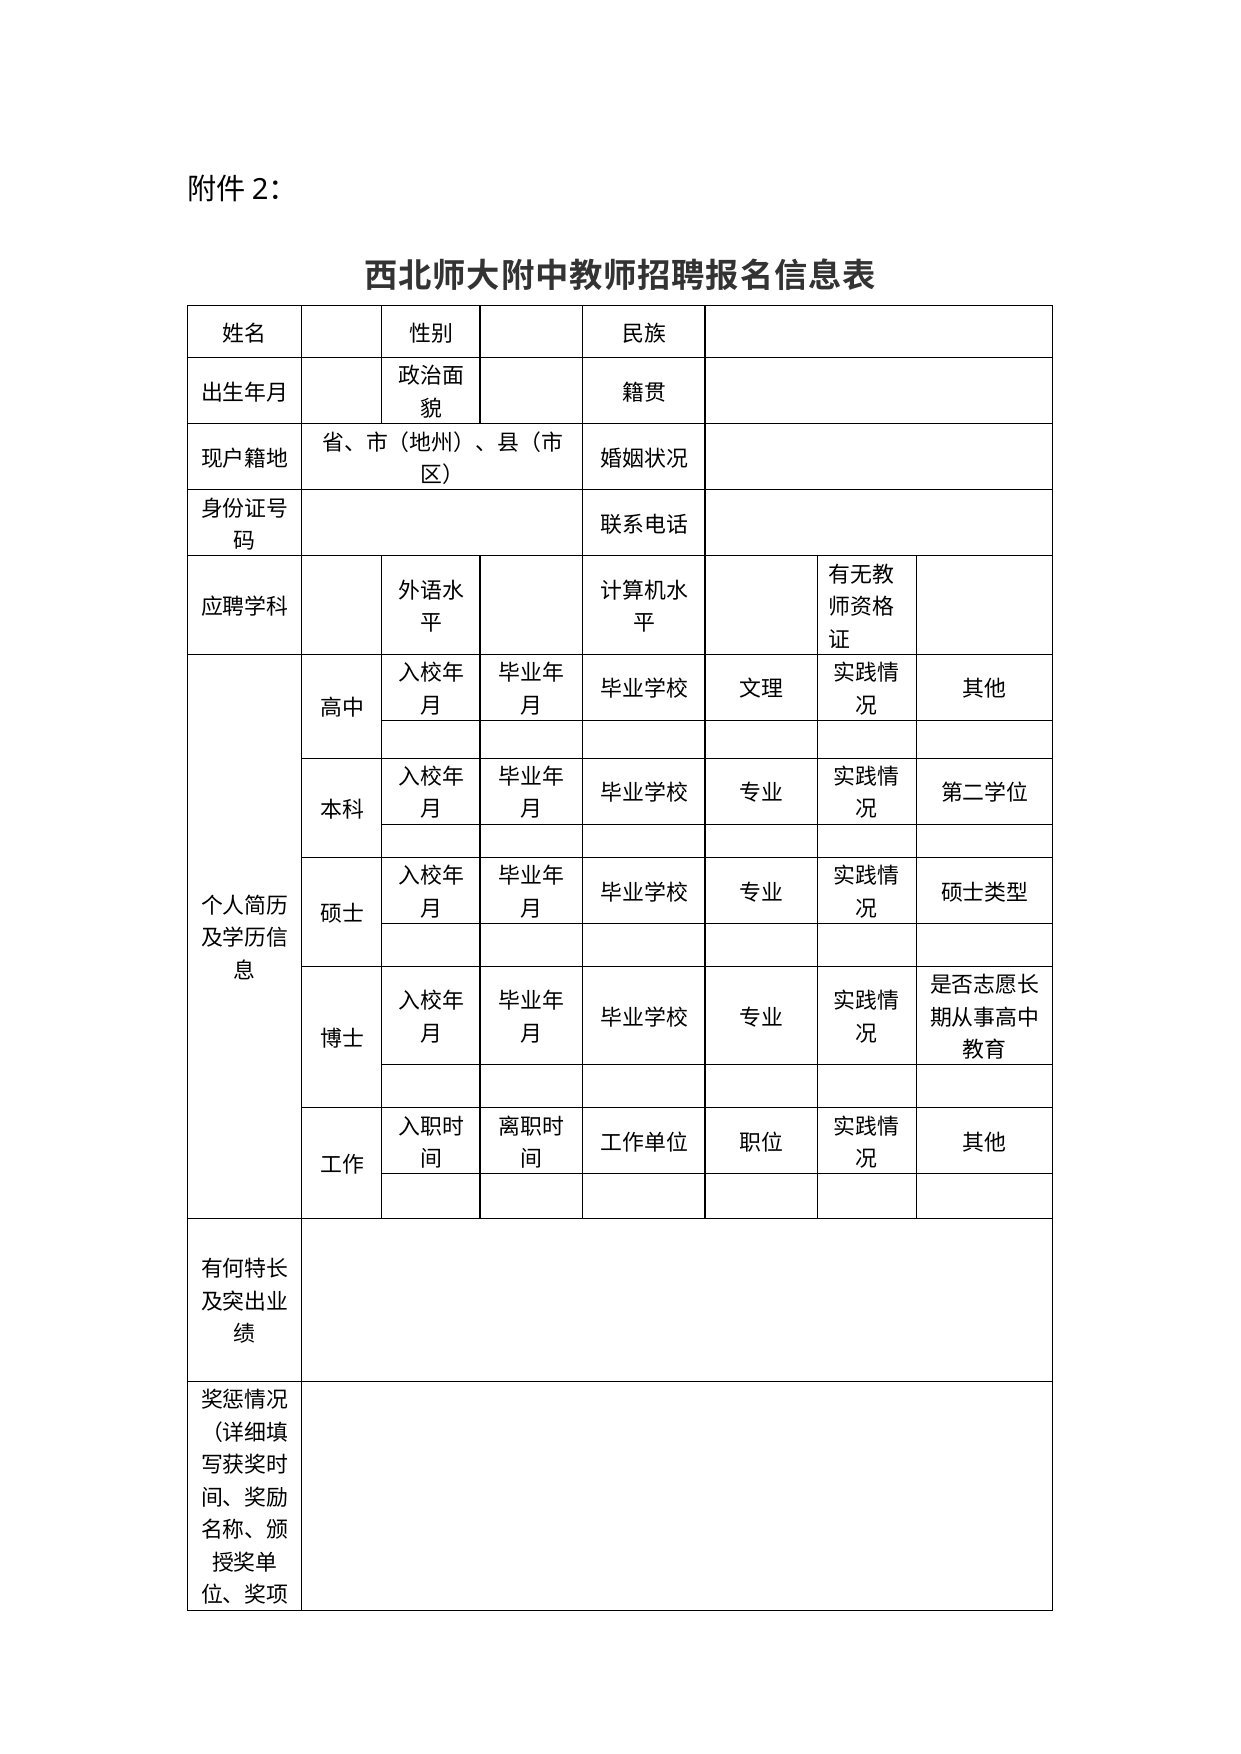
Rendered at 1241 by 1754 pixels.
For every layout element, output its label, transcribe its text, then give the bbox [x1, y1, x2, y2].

table_cell 实践情况 [818, 655, 916, 720]
table_cell 毕业年月 [481, 759, 582, 823]
table_cell 毕业年月 [481, 967, 582, 1064]
table_cell [818, 1065, 916, 1107]
table_cell 专业 [706, 759, 817, 823]
table_cell 毕业年月 [481, 858, 582, 923]
table_cell [302, 490, 582, 555]
table_cell 其他 [917, 655, 1052, 720]
table_header [302, 306, 381, 357]
table_cell [481, 1174, 582, 1217]
table_cell [706, 924, 817, 966]
table_cell [583, 825, 704, 857]
table_header 性别 [382, 306, 479, 357]
table_cell [302, 556, 381, 654]
table_cell 实践情况 [818, 858, 916, 923]
table_cell 有何特长及突出业绩 [188, 1219, 301, 1381]
table_cell 婚姻状况 [583, 424, 704, 489]
table_cell [583, 924, 704, 966]
table_cell 政治面貌 [382, 358, 479, 423]
table_cell 实践情况 [818, 759, 916, 823]
table_cell [302, 1382, 1052, 1609]
table_cell 计算机水平 [583, 556, 704, 654]
table_cell 文理 [706, 655, 817, 720]
table_cell [302, 1219, 1052, 1381]
table_cell 外语水平 [382, 556, 479, 654]
table_cell 省、市（地州）、县（市区） [302, 424, 582, 489]
table_cell [481, 924, 582, 966]
table_cell 专业 [706, 967, 817, 1064]
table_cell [188, 1382, 301, 1609]
table_cell 出生年月 [188, 358, 301, 423]
table_cell [818, 721, 916, 757]
table_cell [818, 924, 916, 966]
table_cell [917, 825, 1052, 857]
table_cell [917, 556, 1052, 654]
table_cell 毕业学校 [583, 759, 704, 823]
table_cell [706, 424, 1052, 489]
table_cell 籍贯 [583, 358, 704, 423]
table_header 姓名 [188, 306, 301, 357]
table_cell [481, 721, 582, 757]
table_cell 个人简历及学历信息 [188, 655, 301, 1217]
table_cell 高中 [302, 655, 381, 757]
table_cell 工作单位 [583, 1108, 704, 1173]
table_cell [818, 825, 916, 857]
table_cell [818, 1174, 916, 1217]
table_cell 现户籍地 [188, 424, 301, 489]
table_cell [917, 721, 1052, 757]
table_cell [382, 924, 479, 966]
table_cell 实践情况 [818, 1108, 916, 1173]
table_cell [481, 1065, 582, 1107]
table_cell 实践情况 [818, 967, 916, 1064]
table_cell 入校年月 [382, 967, 479, 1064]
table_cell [917, 1065, 1052, 1107]
table_cell [382, 721, 479, 757]
table_cell 入校年月 [382, 858, 479, 923]
table_cell 毕业年月 [481, 655, 582, 720]
table_cell [917, 924, 1052, 966]
table_cell 博士 [302, 967, 381, 1107]
table_cell 是否志愿长期从事高中教育 [917, 967, 1052, 1064]
table_cell 毕业学校 [583, 655, 704, 720]
table_cell 有无教师资格证 [818, 556, 916, 654]
table_cell 毕业学校 [583, 967, 704, 1064]
table_cell 联系电话 [583, 490, 704, 555]
table_cell [481, 825, 582, 857]
table_cell [583, 1065, 704, 1107]
table_cell 第二学位 [917, 759, 1052, 823]
table_cell [706, 721, 817, 757]
table_cell [706, 490, 1052, 555]
table_cell 职位 [706, 1108, 817, 1173]
table_cell [706, 1174, 817, 1217]
table_cell 专业 [706, 858, 817, 923]
table_cell [917, 1174, 1052, 1217]
table_cell 入校年月 [382, 759, 479, 823]
table_cell 本科 [302, 759, 381, 857]
table_cell [382, 1174, 479, 1217]
table_cell 硕士类型 [917, 858, 1052, 923]
table_cell [706, 1065, 817, 1107]
table_cell [706, 358, 1052, 423]
table_cell 毕业学校 [583, 858, 704, 923]
table_cell [583, 1174, 704, 1217]
table_cell [481, 358, 582, 423]
table_cell 其他 [917, 1108, 1052, 1173]
table_cell 入职时间 [382, 1108, 479, 1173]
table_cell [382, 825, 479, 857]
table_cell [481, 556, 582, 654]
table_header [481, 306, 582, 357]
table_cell [583, 721, 704, 757]
text 西北师大附中教师招聘报名信息表 [187, 240, 1053, 305]
table_cell [706, 825, 817, 857]
table_header 民族 [583, 306, 704, 357]
table_cell 应聘学科 [188, 556, 301, 654]
table_cell 身份证号码 [188, 490, 301, 555]
text 附件2： [187, 154, 1053, 219]
table_cell 硕士 [302, 858, 381, 966]
table_cell 离职时间 [481, 1108, 582, 1173]
table_cell [382, 1065, 479, 1107]
table_cell [706, 556, 817, 654]
table_cell [302, 358, 381, 423]
table_cell 工作 [302, 1108, 381, 1217]
table_header [706, 306, 1052, 357]
table_cell 入校年月 [382, 655, 479, 720]
